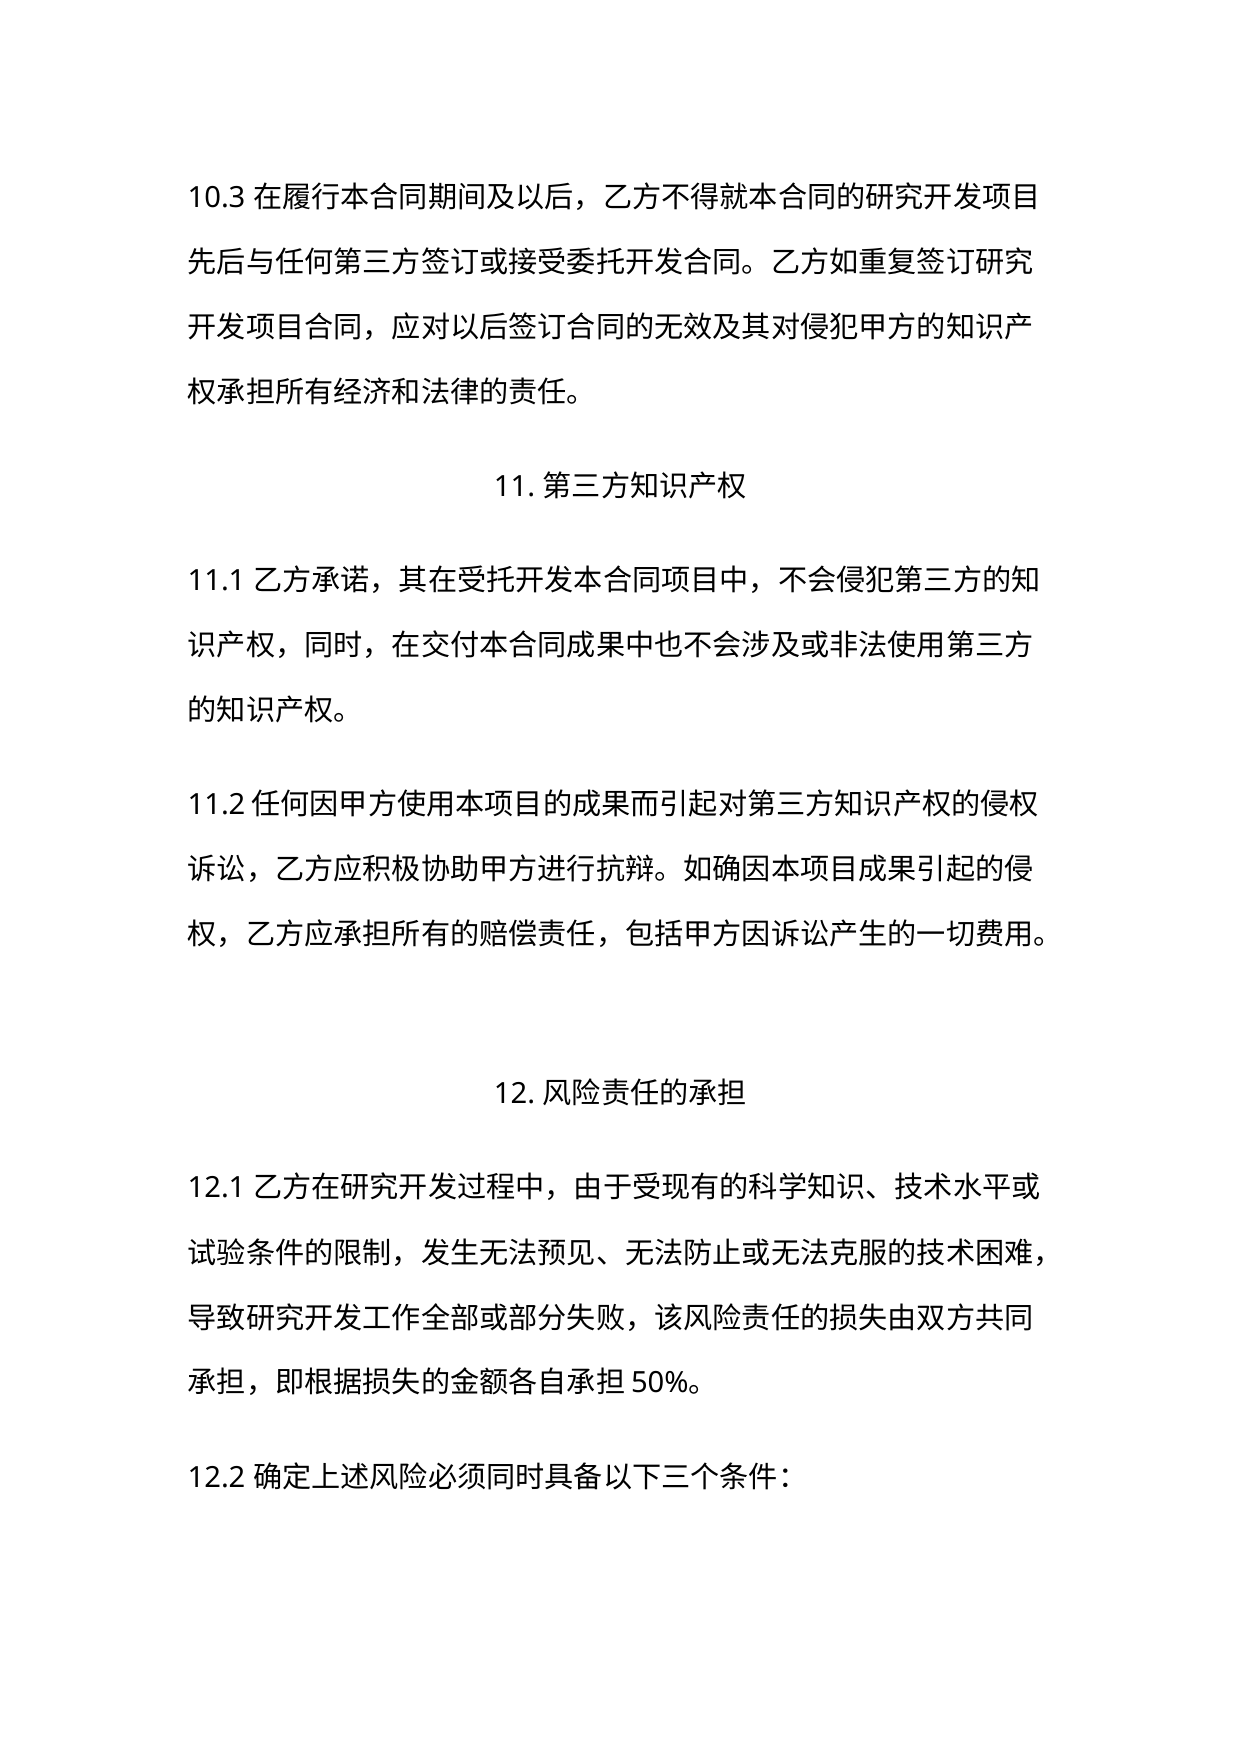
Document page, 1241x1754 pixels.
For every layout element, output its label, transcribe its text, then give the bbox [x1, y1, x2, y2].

text 12.2 确定上述风险必须同时具备以下三个条件： [187, 1442, 1053, 1507]
text 11.2任何因甲方使用本项目的成果而引起对第三方知识产权的侵权诉讼，乙方应积极协助甲方进行抗辩。如确因本项目成果引起的侵权，乙方应承担所有的赔偿责任，包括甲方因诉讼产生的一切费用。 软件开发网 [187, 769, 1053, 1029]
text 11.1 乙方承诺，其在受托开发本合同项目中，不会侵犯第三方的知识产权，同时，在交付本合同成果中也不会涉及或非法使用第三方的知识产权。 http://www.mscto.com [187, 545, 1053, 740]
text 12.1 乙方在研究开发过程中，由于受现有的科学知识、技术水平或试验条件的限制，发生无法预见、无法防止或无法克服的技术困难，导致研究开发工作全部或部分失败，该风险责任的损失由双方共同承担，即根据损失的金额各自承担50%。 [187, 1153, 1053, 1413]
text 10.3 在履行本合同期间及以后，乙方不得就本合同的研究开发项目先后与任何第三方签订或接受委托开发合同。乙方如重复签订研究开发项目合同，应对以后签订合同的无效及其对侵犯甲方的知识产权承担所有经济和法律的责任。 [187, 162, 1053, 422]
text 11. 第三方知识产权 [187, 451, 1053, 516]
text 12. 风险责任的承担 [187, 1059, 1053, 1124]
